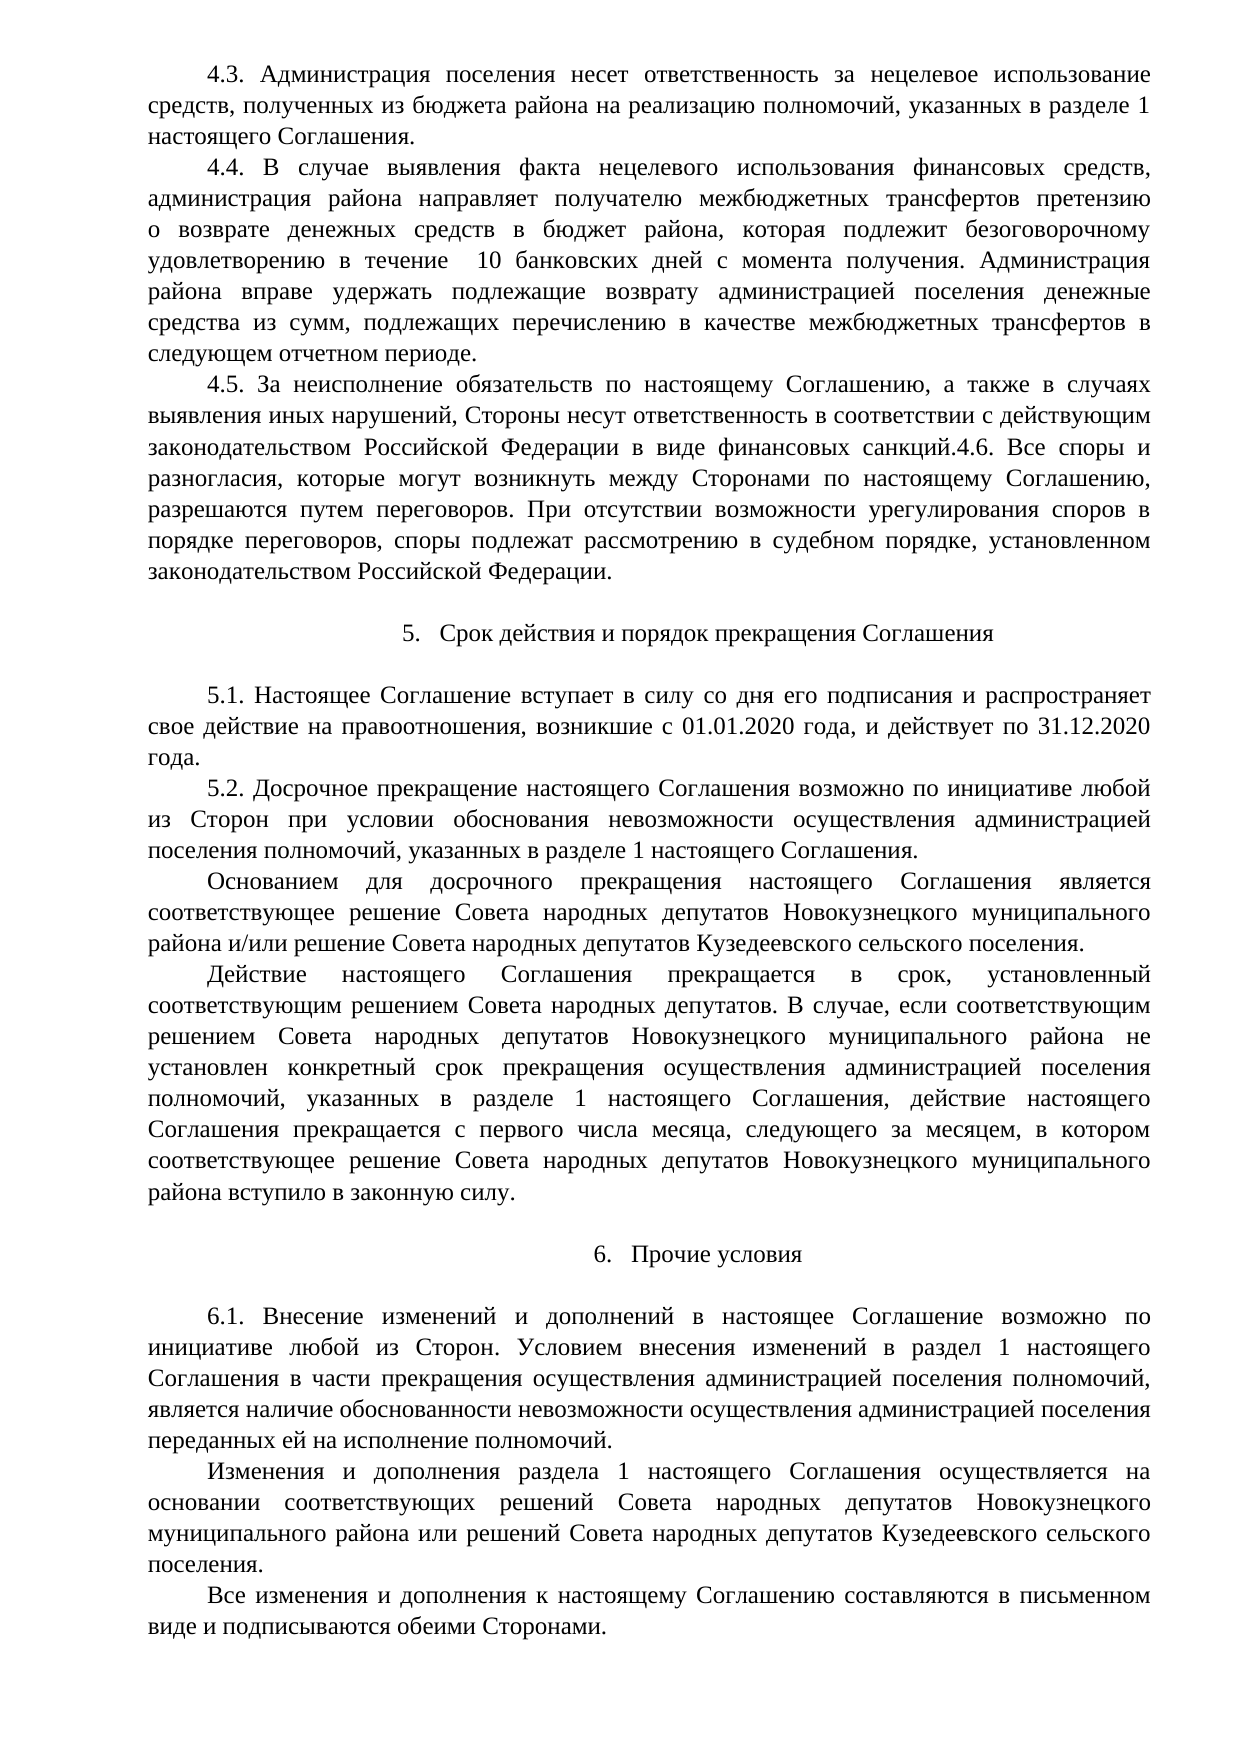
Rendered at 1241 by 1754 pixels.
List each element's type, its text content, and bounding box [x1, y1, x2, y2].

text 5.1. Настоящее Соглашение вступает в силу со дня его подписания и распространяет свое действие на правоотношения, возникшие с 01.01.2020 года, и действует по 31.12.2020 года. [148, 680, 1152, 771]
text 4.5. За неисполнение обязательств по настоящему Соглашению, а также в случаях выявления иных нарушений, Стороны несут ответственность в соответствии с действующим законодательством Российской Федерации в виде финансовых санкций.4.6. Все споры и разногласия, которые могут возникнуть между Сторонами по настоящему Соглашению, разрешаются путем переговоров. При отсутствии возможности урегулирования споров в порядке переговоров, споры подлежат рассмотрению в судебном порядке, установленном законодательством Российской Федерации. [148, 369, 1152, 584]
text 6.1. Внесение изменений и дополнений в настоящее Соглашение возможно по инициативе любой из Сторон. Условием внесения изменений в раздел 1 настоящего Соглашения в части прекращения осуществления администрацией поселения полномочий, является наличие обоснованности невозможности осуществления администрацией поселения переданных ей на исполнение полномочий. [148, 1301, 1152, 1454]
text Изменения и дополнения раздела 1 настоящего Соглашения осуществляется на основании соответствующих решений Совета народных депутатов Новокузнецкого муниципального района или решений Совета народных депутатов Кузедеевского сельского поселения. [148, 1456, 1152, 1578]
text 4.4. В случае выявления факта нецелевого использования финансовых средств, администрация района направляет получателю межбюджетных трансфертов претензию о возврате денежных средств в бюджет района, которая подлежит безоговорочному удовлетворению в течение 10 банковских дней с момента получения. Администрация района вправе удержать подлежащие возврату администрацией поселения денежные средства из сумм, подлежащих перечислению в качестве межбюджетных трансфертов в следующем отчетном периоде. [148, 152, 1152, 367]
text Все изменения и дополнения к настоящему Соглашению составляются в письменном виде и подписываются обеими Сторонами. [148, 1580, 1152, 1640]
list Срок действия и порядок прекращения Соглашения [244, 618, 1152, 647]
text 4.3. Администрация поселения несет ответственность за нецелевое использование средств, полученных из бюджета района на реализацию полномочий, указанных в разделе 1 настоящего Соглашения. [148, 59, 1152, 150]
list Прочие условия [244, 1239, 1152, 1267]
text Основанием для досрочного прекращения настоящего Соглашения является соответствующее решение Совета народных депутатов Новокузнецкого муниципального района и/или решение Совета народных депутатов Кузедеевского сельского поселения. [148, 866, 1152, 957]
text 5.2. Досрочное прекращение настоящего Соглашения возможно по инициативе любой из Сторон при условии обоснования невозможности осуществления администрацией поселения полномочий, указанных в разделе 1 настоящего Соглашения. [148, 773, 1152, 864]
text Действие настоящего Соглашения прекращается в срок, установленный соответствующим решением Совета народных депутатов. В случае, если соответствующим решением Совета народных депутатов Новокузнецкого муниципального района не установлен конкретный срок прекращения осуществления администрацией поселения полномочий, указанных в разделе 1 настоящего Соглашения, действие настоящего Соглашения прекращается с первого числа месяца, следующего за месяцем, в котором соответствующее решение Совета народных депутатов Новокузнецкого муниципального района вступило в законную силу. [148, 959, 1152, 1205]
